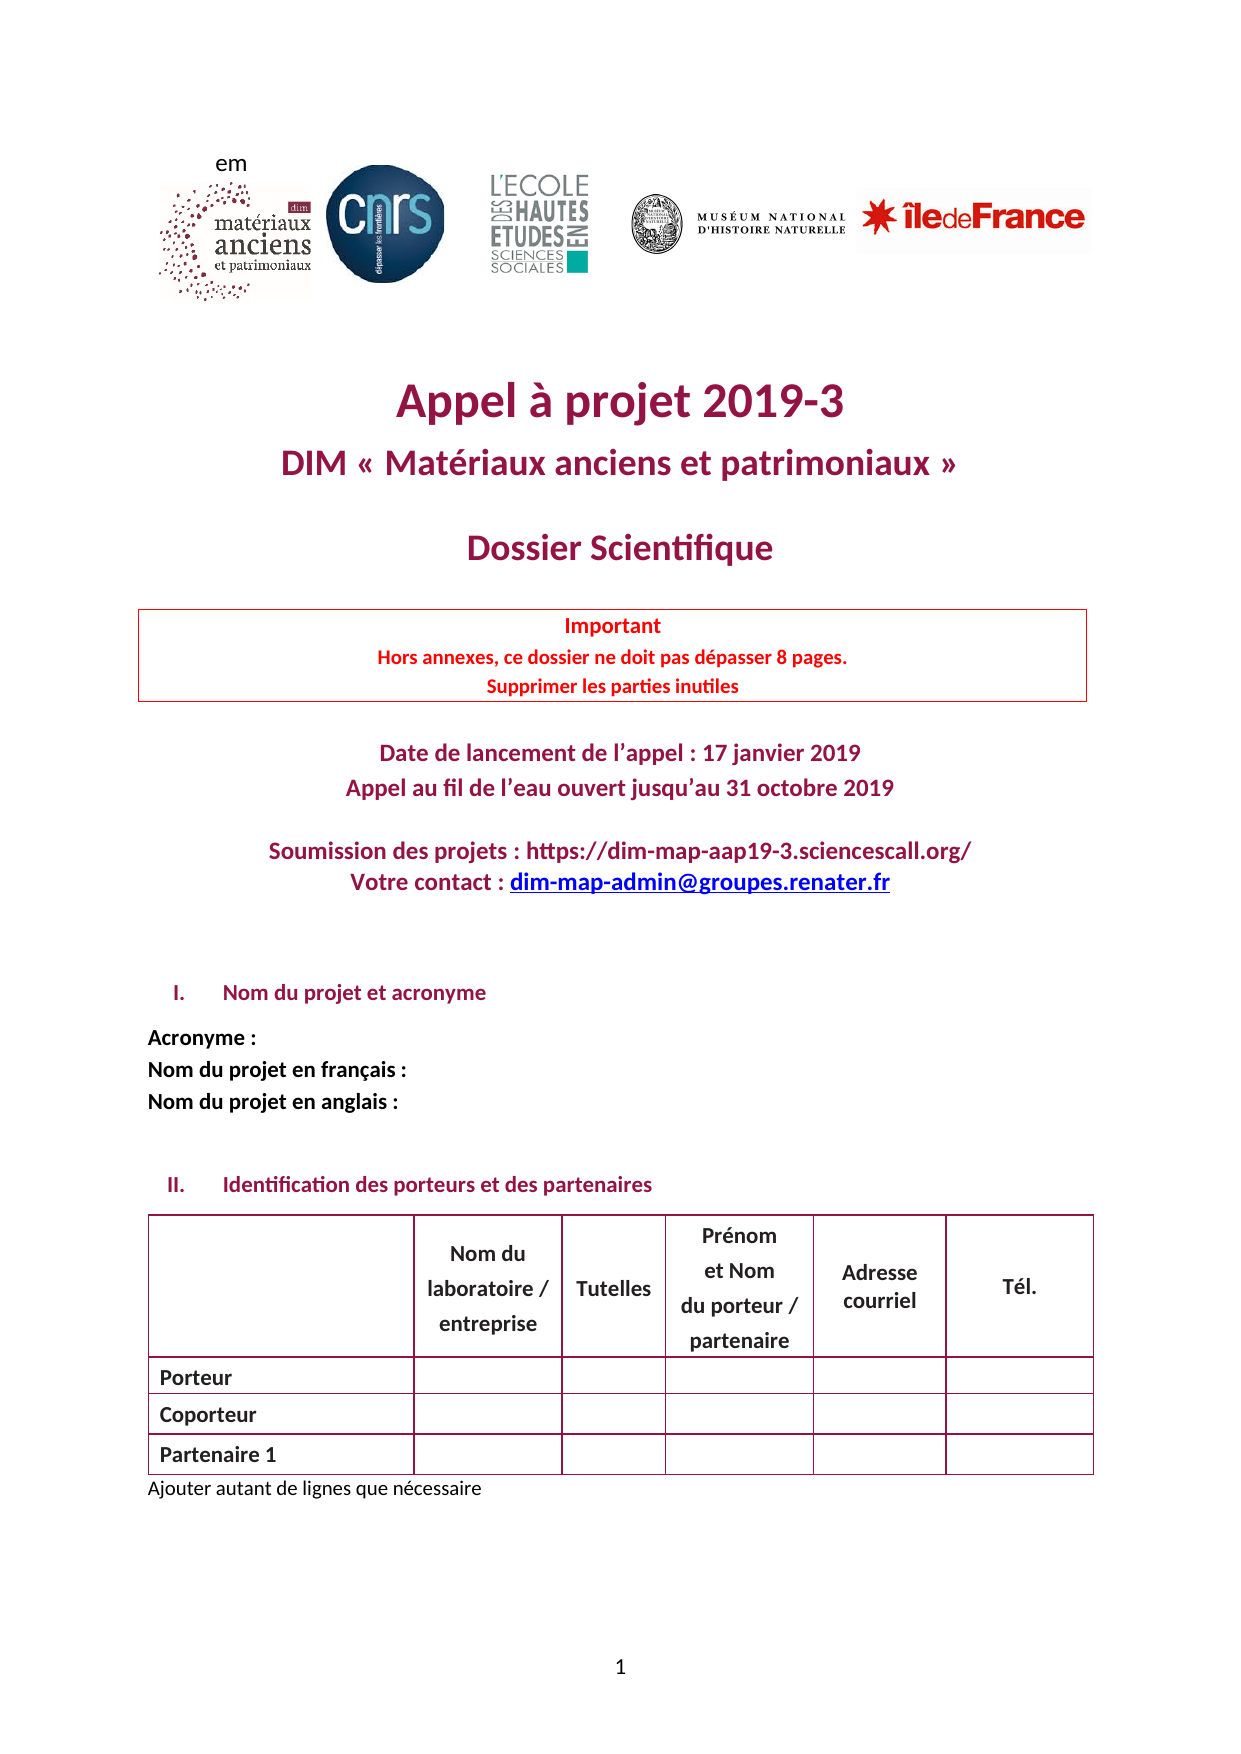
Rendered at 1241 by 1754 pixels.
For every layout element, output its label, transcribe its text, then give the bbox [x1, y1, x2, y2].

table_header em [148, 148, 315, 304]
table_header [845, 148, 1093, 304]
subtitle Identification des porteurs et des partenaires [185, 1170, 1093, 1198]
picture [631, 194, 846, 254]
table_header Prénom et Nom du porteur / partenaire [666, 1216, 813, 1356]
picture [326, 165, 445, 283]
text Important [139, 610, 1086, 640]
table_header [149, 1216, 413, 1356]
text Appel au fil de l’eau ouvert jusqu’au 31 octobre 2019 [148, 772, 1093, 803]
table_header [315, 148, 450, 304]
text Nom du projet en anglais : [148, 1087, 1093, 1116]
text Supprimer les parties inutiles [139, 670, 1086, 701]
table_cell Partenaire 1 [149, 1435, 413, 1473]
table_cell [563, 1435, 665, 1473]
table_cell [947, 1435, 1093, 1473]
text Ajouter autant de lignes que nécessaire [148, 1475, 1093, 1501]
text Soumission des projets : https://dim-map-aap19-3.sciencescall.org/ [148, 835, 1093, 866]
table_cell [947, 1394, 1093, 1433]
text Hors annexes, ce dossier ne doit pas dépasser 8 pages. [139, 641, 1086, 669]
text Date de lancement de l’appel : 17 janvier 2019 [148, 737, 1093, 768]
table_cell [947, 1358, 1093, 1392]
table_cell [563, 1394, 665, 1433]
table_cell Porteur [149, 1358, 413, 1392]
table_cell [666, 1394, 813, 1433]
text Appel à projet 2019-3 [148, 369, 1093, 430]
table_cell [666, 1435, 813, 1473]
text DIM « Matériaux anciens et patrimoniaux » [148, 439, 1093, 484]
table_cell [415, 1358, 561, 1392]
table_cell [415, 1435, 561, 1473]
table_cell [814, 1358, 945, 1392]
picture [461, 165, 618, 283]
text Acronyme : [148, 1023, 1093, 1051]
text Dossier Scientifique [148, 524, 1093, 569]
table_header Adresse courriel [814, 1216, 945, 1356]
table_cell [814, 1394, 945, 1433]
table_header Tél. [947, 1216, 1093, 1356]
table_header Nom du laboratoire / entreprise [415, 1216, 561, 1356]
picture [158, 182, 311, 301]
table_header [620, 148, 845, 304]
table_cell Coporteur [149, 1394, 413, 1433]
table_cell [814, 1435, 945, 1473]
subtitle Nom du projet et acronyme [185, 978, 1093, 1006]
table_cell [563, 1358, 665, 1392]
text Votre contact : dim-map-admin@groupes.renater.fr [148, 866, 1093, 896]
table_cell [415, 1394, 561, 1433]
table_header Tutelles [563, 1216, 665, 1356]
table_header [450, 148, 620, 304]
table_cell [666, 1358, 813, 1392]
text Nom du projet en français : [148, 1055, 1093, 1083]
picture [856, 188, 1093, 260]
